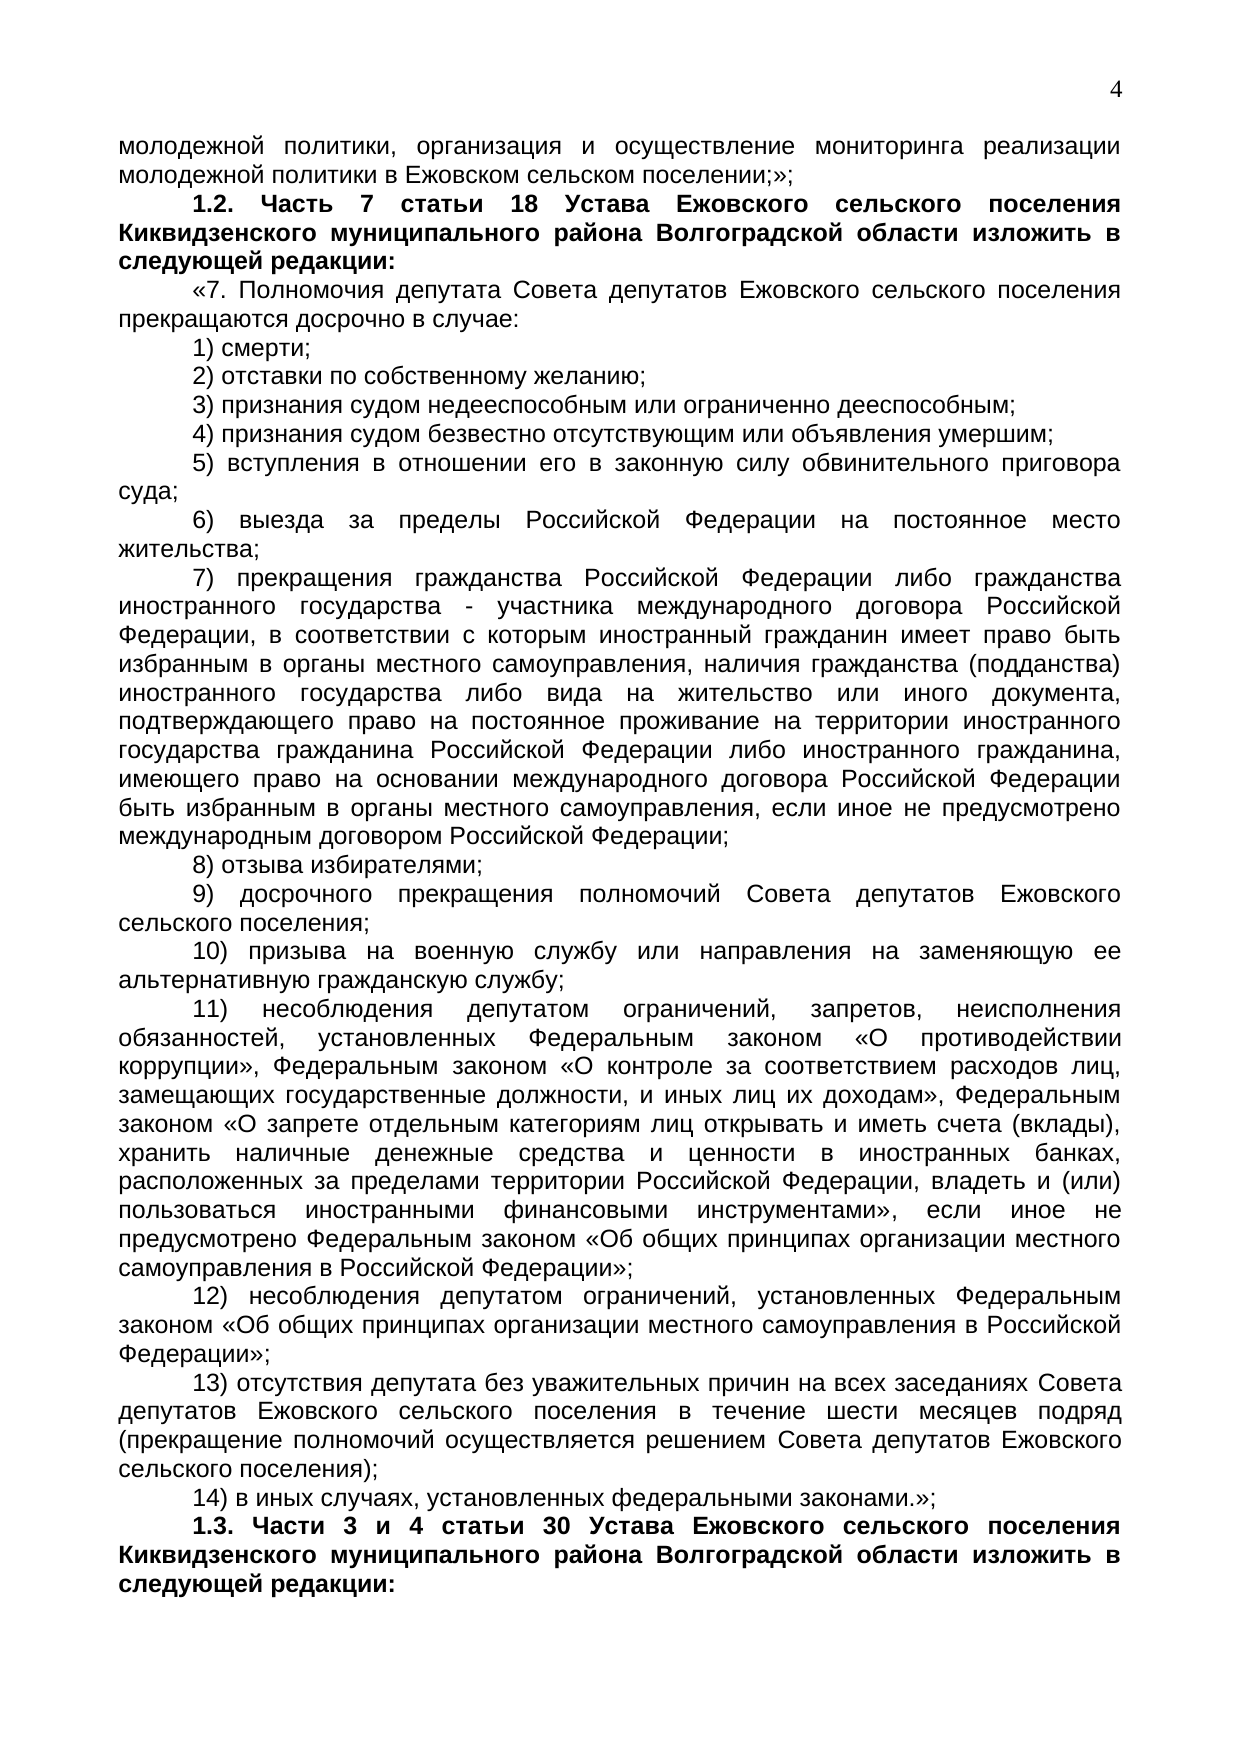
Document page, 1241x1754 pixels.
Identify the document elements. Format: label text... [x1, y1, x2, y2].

text 2) отставки по собственному желанию; [118, 361, 1122, 390]
text 6) выезда за пределы Российской Федерации на постоянное место жительства; [118, 505, 1122, 563]
text 9) досрочного прекращения полномочий Совета депутатов Ежовского сельского поселения; [118, 879, 1122, 936]
text 11) несоблюдения депутатом ограничений, запретов, неисполнения обязанностей, установленных Федеральным законом «О противодействии коррупции», Федеральным законом «О контроле за соответствием расходов лиц, замещающих государственные должности, и иных лиц их доходам», Федеральным законом «О запрете отдельным категориям лиц открывать и иметь счета (вклады), хранить наличные денежные средства и ценности в иностранных банках, расположенных за пределами территории Российской Федерации, владеть и (или) пользоваться иностранными финансовыми инструментами», если иное не предусмотрено Федеральным законом «Об общих принципах организации местного самоуправления в Российской Федерации»; [118, 994, 1122, 1281]
text 5) вступления в отношении его в законную силу обвинительного приговора суда; [118, 448, 1122, 505]
text «7. Полномочия депутата Совета депутатов Ежовского сельского поселения прекращаются досрочно в случае: [118, 275, 1122, 333]
text 14) в иных случаях, установленных федеральными законами.»; [118, 1483, 1122, 1511]
text 13) отсутствия депутата без уважительных причин на всех заседаниях Совета депутатов Ежовского сельского поселения в течение шести месяцев подряд (прекращение полномочий осуществляется решением Совета депутатов Ежовского сельского поселения); [118, 1368, 1122, 1483]
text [118, 131, 1122, 189]
text 3) признания судом недееспособным или ограниченно дееспособным; [118, 390, 1122, 419]
text 10) призыва на военную службу или направления на заменяющую ее альтернативную гражданскую службу; [118, 936, 1122, 994]
text 7) прекращения гражданства Российской Федерации либо гражданства иностранного государства - участника международного договора Российской Федерации, в соответствии с которым иностранный гражданин имеет право быть избранным в органы местного самоуправления, наличия гражданства (подданства) иностранного государства либо вида на жительство или иного документа, подтверждающего право на постоянное проживание на территории иностранного государства гражданина Российской Федерации либо иностранного гражданина, имеющего право на основании международного договора Российской Федерации быть избранным в органы местного самоуправления, если иное не предусмотрено международным договором Российской Федерации; [118, 563, 1122, 850]
text 1.2. Часть 7 статьи 18 Устава Ежовского сельского поселения Киквидзенского муниципального района Волгоградской области изложить в следующей редакции: [118, 189, 1122, 275]
text 12) несоблюдения депутатом ограничений, установленных Федеральным законом «Об общих принципах организации местного самоуправления в Российской Федерации»; [118, 1281, 1122, 1368]
text 1.3. Части 3 и 4 статьи 30 Устава Ежовского сельского поселения Киквидзенского муниципального района Волгоградской области изложить в следующей редакции: [118, 1511, 1122, 1598]
text 1) смерти; [118, 333, 1122, 361]
text 8) отзыва избирателями; [118, 850, 1122, 879]
text 4) признания судом безвестно отсутствующим или объявления умершим; [118, 419, 1122, 448]
